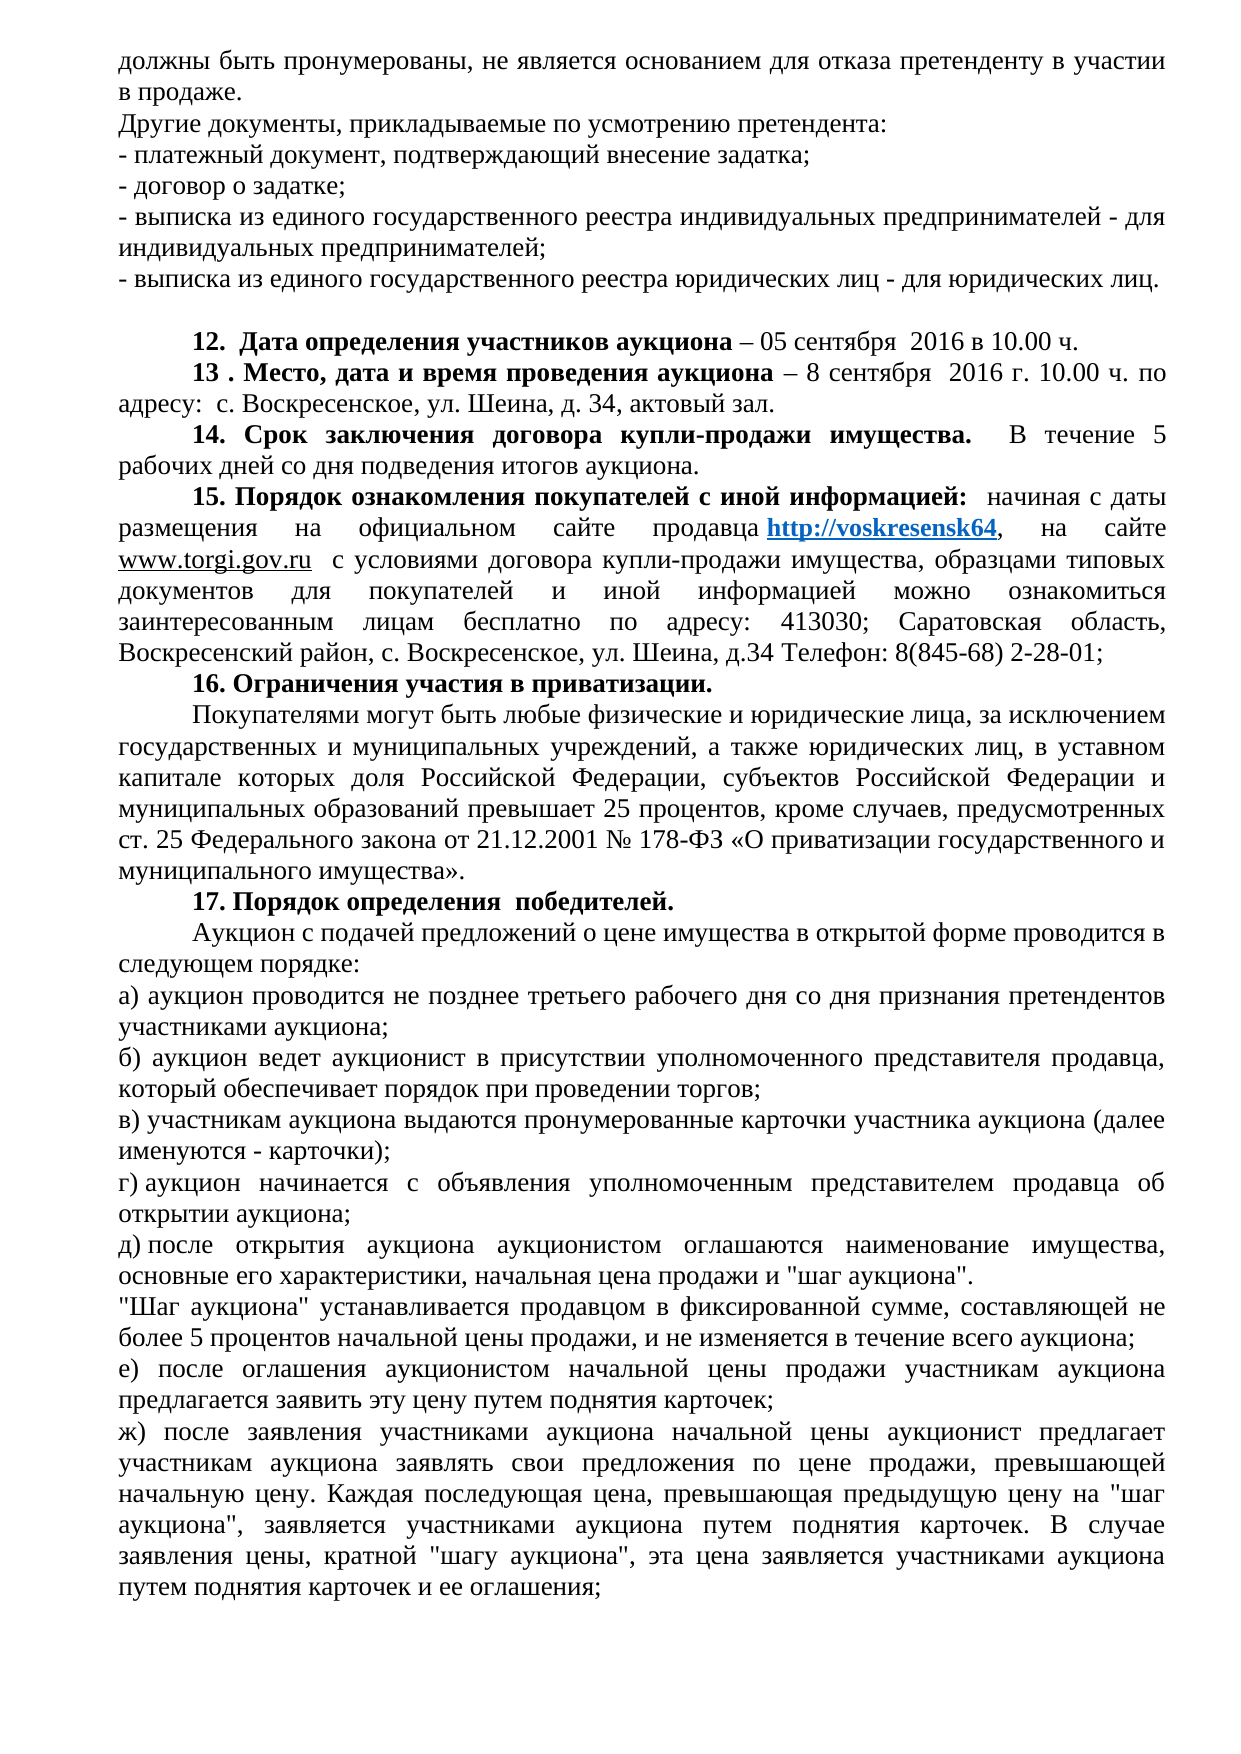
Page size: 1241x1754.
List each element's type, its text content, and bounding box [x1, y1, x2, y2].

text Покупателями могут быть любые физические и юридические лица, за исключением государственных и муниципальных учреждений, а также юридических лиц, в уставном капитале которых доля Российской Федерации, субъектов Российской Федерации и муниципальных образований превышает 25 процентов, кроме случаев, предусмотренных ст. 25 Федерального закона от 21.12.2001 № 178-ФЗ «О приватизации государственного и муниципального имущества». [118, 698, 1167, 885]
text Аукцион с подачей предложений о цене имущества в открытой форме проводится в следующем порядке: [118, 916, 1167, 979]
text Другие документы, прикладываемые по усмотрению претендента: [118, 107, 1167, 138]
text а) аукцион проводится не позднее третьего рабочего дня со дня признания претендентов участниками аукциона; [118, 979, 1167, 1041]
text в) участникам аукциона выдаются пронумерованные карточки участника аукциона (далее именуются - карточки); [118, 1103, 1167, 1166]
text е) после оглашения аукционистом начальной цены продажи участникам аукциона предлагается заявить эту цену путем поднятия карточек; [118, 1352, 1167, 1415]
text - выписка из единого государственного реестра индивидуальных предпринимателей - для индивидуальных предпринимателей; [118, 200, 1167, 262]
text ж) после заявления участниками аукциона начальной цены аукционист предлагает участникам аукциона заявлять свои предложения по цене продажи, превышающей начальную цену. Каждая последующая цена, превышающая предыдущую цену на "шаг аукциона", заявляется участниками аукциона путем поднятия карточек. В случае заявления цены, кратной "шагу аукциона", эта цена заявляется участниками аукциона путем поднятия карточек и ее оглашения; [118, 1415, 1167, 1602]
text г) аукцион начинается с объявления уполномоченным представителем продавца об открытии аукциона; [118, 1166, 1167, 1228]
text 16. Ограничения участия в приватизации. [118, 667, 1167, 698]
text 17. Порядок определения победителей. [118, 885, 1167, 916]
text б) аукцион ведет аукционист в присутствии уполномоченного представителя продавца, который обеспечивает порядок при проведении торгов; [118, 1041, 1167, 1103]
text 15. Порядок ознакомления покупателей с иной информацией: начиная с даты размещения на официальном сайте продавца http://voskresensk64, на сайте www.torgi.gov.ru с условиями договора купли-продажи имущества, образцами типовых документов для покупателей и иной информацией можно ознакомиться заинтересованным лицам бесплатно по адресу: 413030; Саратовская область, Воскресенский район, с. Воскресенское, ул. Шеина, д.34 Телефон: 8(845-68) 2-28-01; [118, 480, 1167, 667]
text 13 . Место, дата и время проведения аукциона – 8 сентября 2016 г. 10.00 ч. по адресу: с. Воскресенское, ул. Шеина, д. 34, актовый зал. [118, 356, 1167, 418]
text 14. Срок заключения договора купли-продажи имущества. В течение 5 рабочих дней со дня подведения итогов аукциона. [118, 418, 1167, 480]
text "Шаг аукциона" устанавливается продавцом в фиксированной сумме, составляющей не более 5 процентов начальной цены продажи, и не изменяется в течение всего аукциона; [118, 1290, 1167, 1352]
text - выписка из единого государственного реестра юридических лиц - для юридических лиц. [118, 262, 1167, 293]
text - платежный документ, подтверждающий внесение задатка; [118, 138, 1167, 169]
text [118, 44, 1167, 107]
text д) после открытия аукциона аукционистом оглашаются наименование имущества, основные его характеристики, начальная цена продажи и "шаг аукциона". [118, 1228, 1167, 1290]
text 12. Дата определения участников аукциона – 05 сентября 2016 в 10.00 ч. [118, 325, 1167, 356]
text - договор о задатке; [118, 169, 1167, 200]
